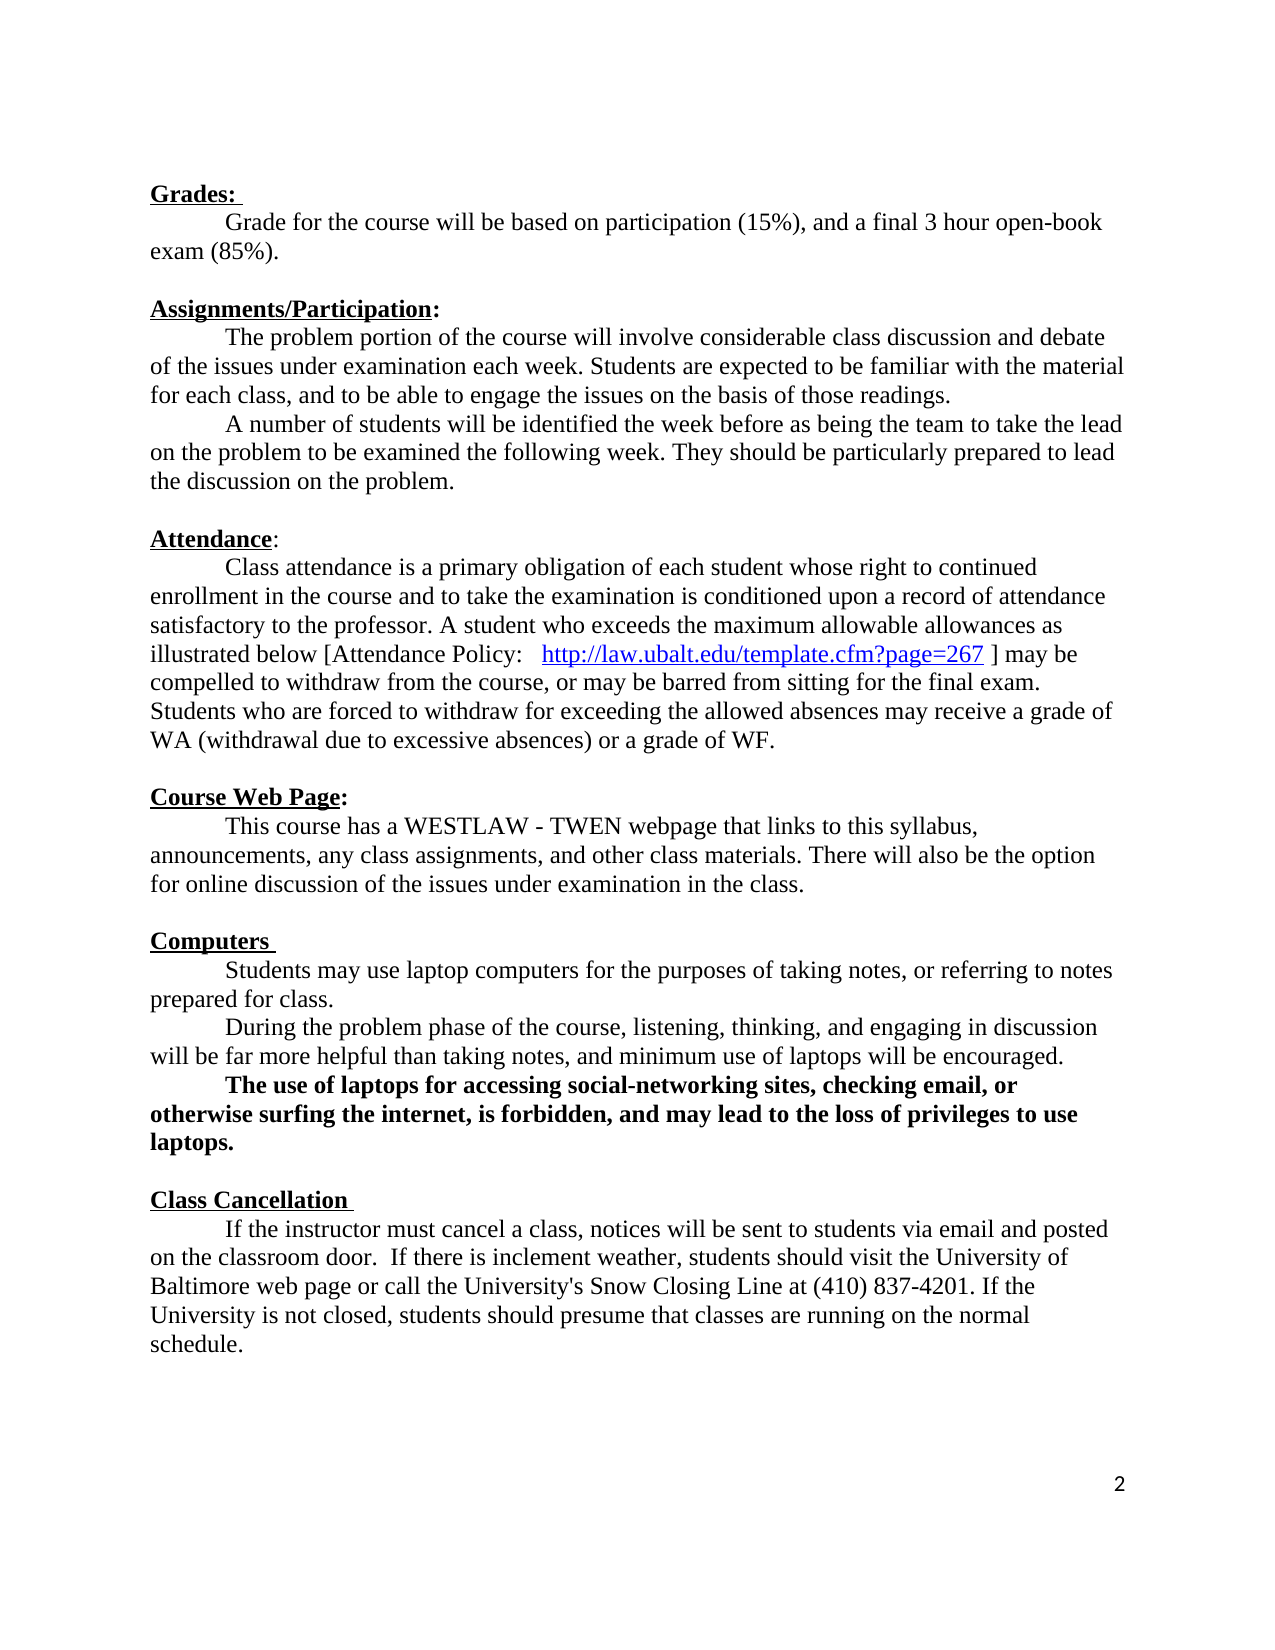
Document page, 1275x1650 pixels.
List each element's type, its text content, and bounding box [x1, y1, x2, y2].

text Class Cancellation [150, 1185, 1125, 1214]
text The use of laptops for accessing social-networking sites, checking email, or otherwise surfing the internet, is forbidden, and may lead to the loss of privileges to use laptops. [150, 1070, 1125, 1156]
text During the problem phase of the course, listening, thinking, and engaging in discussion will be far more helpful than taking notes, and minimum use of laptops will be encouraged. [150, 1012, 1125, 1070]
text Course Web Page: [150, 782, 1125, 811]
text Attendance: [150, 524, 1125, 552]
text A number of students will be identified the week before as being the team to take the lead on the problem to be examined the following week. They should be particularly prepared to lead the discussion on the problem. [150, 409, 1125, 495]
text Assignments/Participation: [150, 294, 1125, 322]
text Class attendance is a primary obligation of each student whose right to continued enrollment in the course and to take the examination is conditioned upon a record of attendance satisfactory to the professor. A student who exceeds the maximum allowable allowances as illustrated below [Attendance Policy: http://law.ubalt.edu/template.cfm?page=267 ] may be compelled to withdraw from the course, or may be barred from sitting for the final exam. Students who are forced to withdraw for exceeding the allowed absences may receive a grade of WA (withdrawal due to excessive absences) or a grade of WF. [150, 552, 1125, 754]
text Grades: [150, 179, 1125, 207]
text Computers [150, 926, 1125, 955]
text Grade for the course will be based on participation (15%), and a final 3 hour open-book exam (85%). [150, 207, 1125, 265]
text This course has a WESTLAW - TWEN webpage that links to this syllabus, announcements, any class assignments, and other class materials. There will also be the option for online discussion of the issues under examination in the class. [150, 811, 1125, 897]
text The problem portion of the course will involve considerable class discussion and debate of the issues under examination each week. Students are expected to be familiar with the material for each class, and to be able to engage the issues on the basis of those readings. [150, 322, 1125, 409]
text If the instructor must cancel a class, notices will be sent to students via email and posted on the classroom door. If there is inclement weather, students should visit the University of Baltimore web page or call the University's Snow Closing Line at (410) 837-4201. If the University is not closed, students should presume that classes are running on the normal schedule. [150, 1214, 1125, 1357]
text Students may use laptop computers for the purposes of taking notes, or referring to notes prepared for class. [150, 955, 1125, 1012]
